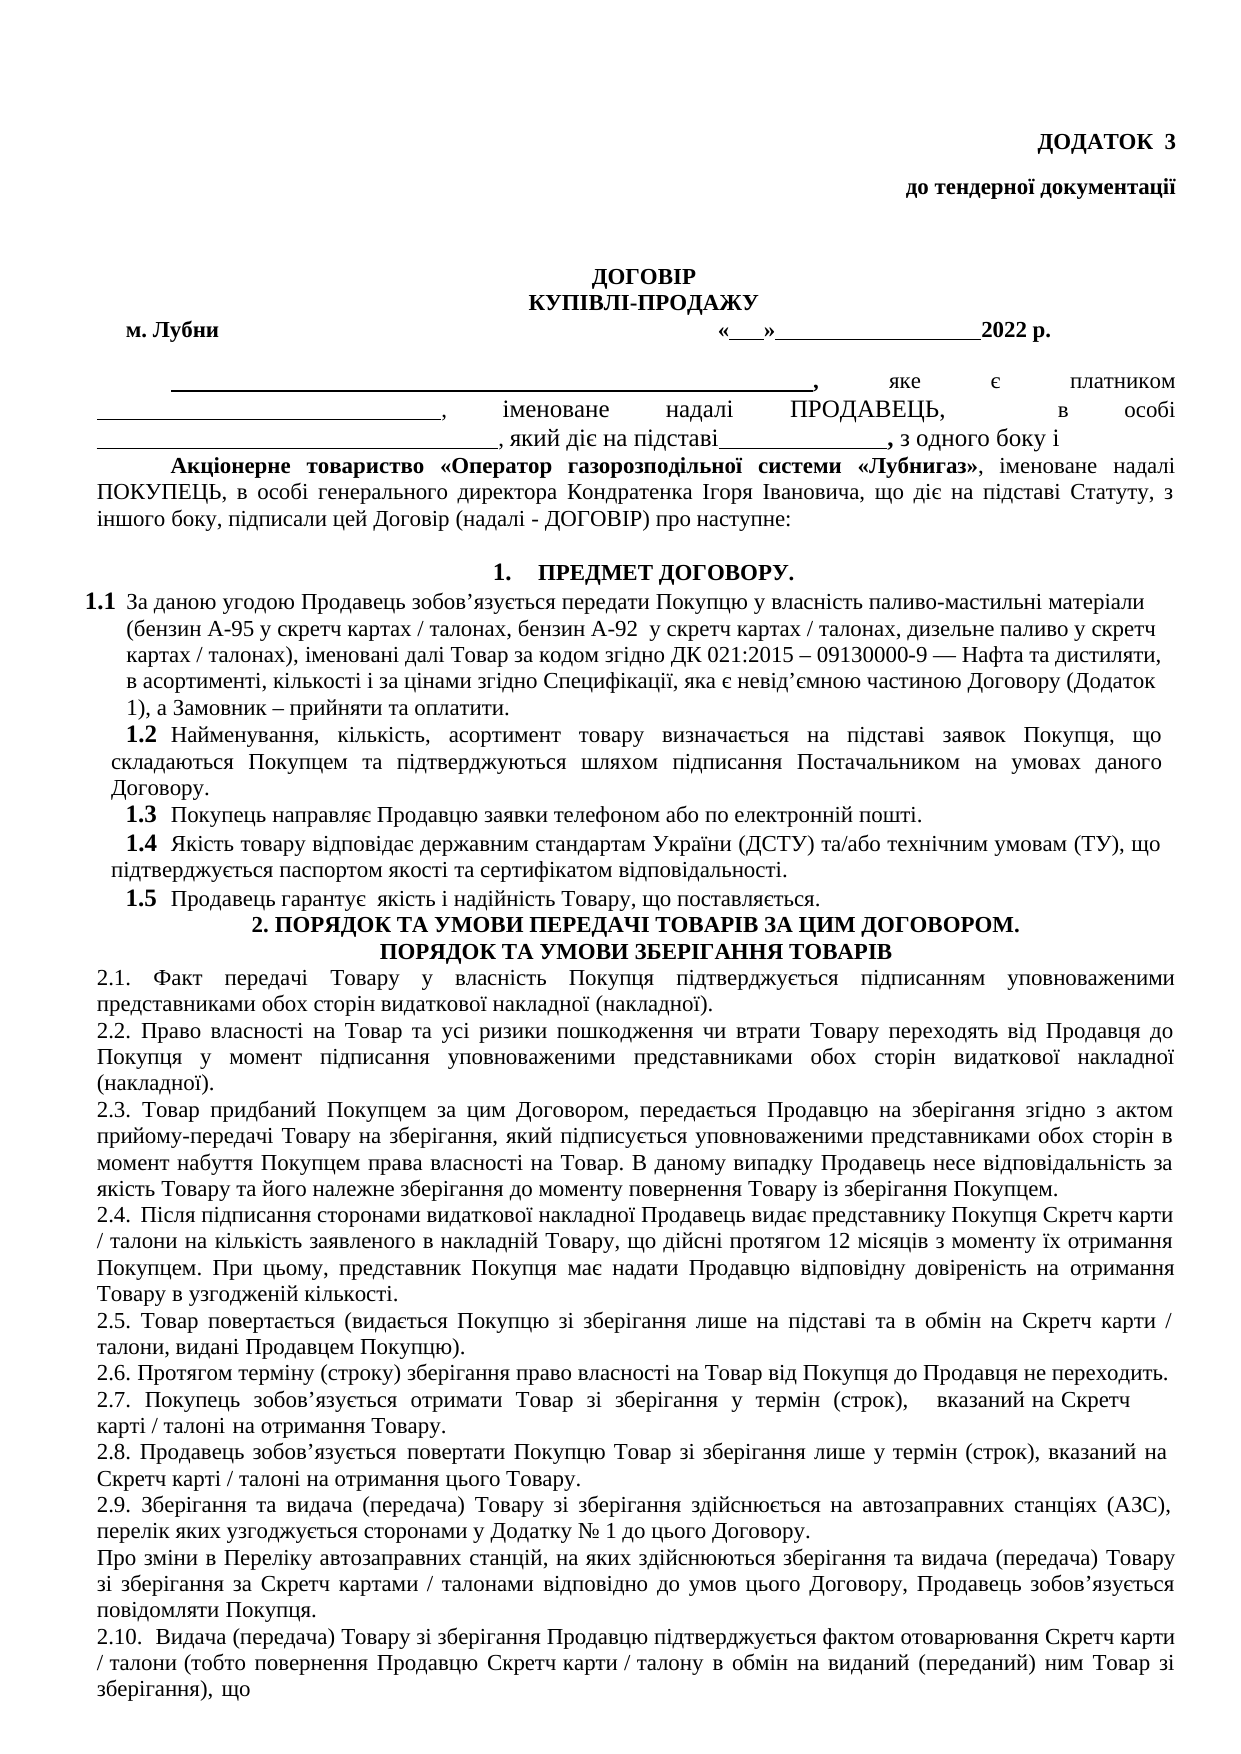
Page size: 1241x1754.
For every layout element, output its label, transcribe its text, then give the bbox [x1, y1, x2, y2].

subtitle ПРЕДМЕТ ДОГОВОРУ. [493, 558, 1198, 586]
list Право власності на Товар та усі ризики пошкодження чи втрати Товару переходять від Продавця до Покупця у момент підписання уповноваженими представниками обох сторін видаткової накладної (накладної). [97, 1017, 1175, 1096]
text , іменоване надалі ПРОДАВЕЦЬ, в особі [25, 394, 1175, 423]
list Товар повертається (видається Покупцю зі зберігання лише на підставі та в обмін на Скретч карти / талони, видані Продавцем Покупцю). [97, 1307, 1175, 1359]
subtitle ДОДАТОК 3 [25, 128, 1176, 154]
list Покупець зобов’язується отримати Товар зі зберігання у термін (строк), вказаний на Скретч карті / талоні на отримання Товару. [97, 1386, 1175, 1438]
list За даною угодою Продавець зобов’язується передати Покупцю у власність паливо-мастильні матеріали (бензин А-95 у скретч картах / талонах, бензин А-92 у скретч картах / талонах, дизельне паливо у скретч картах / талонах), іменовані далі Товар за кодом згідно ДК 021:2015 – 09130000-9 — Нафта та дистиляти, в асортименті, кількості і за цінами згідно Специфікації, яка є невід’ємною частиною Договору (Додаток 1), а Замовник – прийняти та оплатити. [84, 586, 1162, 720]
text Про зміни в Переліку автозаправних станцій, на яких здійснюються зберігання та видача (передача) Товару зі зберігання за Скретч картами / талонами відповідно до умов цього Договору, Продавець зобов’язується повідомляти Покупця. [97, 1544, 1175, 1623]
list Після підписання сторонами видаткової накладної Продавець видає представнику Покупця Скретч карти / талони на кількість заявленого в накладній Товару, що дійсні протягом 12 місяців з моменту їх отримання Покупцем. При цьому, представник Покупця має надати Продавцю відповідну довіреність на отримання Товару в узгодженій кількості. [97, 1201, 1175, 1307]
list Товар придбаний Покупцем за цим Договором, передається Продавцю на зберігання згідно з актом прийому-передачі Товару на зберігання, який підписується уповноваженими представниками обох сторін в момент набуття Покупцем права власності на Товар. В даному випадку Продавець несе відповідальність за якість Товару та його належне зберігання до моменту повернення Товару із зберігання Покупцем. [97, 1096, 1175, 1201]
list Видача (передача) Товару зі зберігання Продавцю підтверджується фактом отоварювання Скретч карти / талони (тобто повернення Продавцю Скретч карти / талону в обмін на виданий (переданий) ним Товар зі зберігання), що [97, 1623, 1176, 1702]
subtitle ПОРЯДОК ТА УМОВИ ПЕРЕДАЧІ ТОВАРІВ ЗА ЦИМ ДОГОВОРОМ. ПОРЯДОК ТА УМОВИ ЗБЕРІГАННЯ ТОВАРІВ [251, 911, 1020, 964]
text м. Лубни « » 2022 р. [126, 316, 1198, 342]
list Протягом терміну (строку) зберігання право власності на Товар від Покупця до Продавця не переходить. [97, 1359, 1198, 1386]
list Якість товару відповідає державним стандартам України (ДСТУ) та/або технічним умовам (ТУ), що підтверджується паспортом якості та сертифікатом відповідальності. [111, 829, 1162, 883]
text Акціонерне товариство «Оператор газорозподільної системи «Лубнигаз», іменоване надалі ПОКУПЕЦЬ, в особі генерального директора Кондратенка Ігоря Івановича, що діє на підставі Статуту, з іншого боку, підписали цей Договір (надалі - ДОГОВІР) про наступне: [97, 452, 1175, 531]
subtitle , який діє на підставі , з одного боку і [97, 423, 1198, 452]
list Зберігання та видача (передача) Товару зі зберігання здійснюється на автозаправних станціях (АЗС), перелік яких узгоджується сторонами у Додатку № 1 до цього Договору. [97, 1491, 1175, 1544]
list Продавець гарантує якість і надійність Товару, що поставляється. [125, 883, 1198, 911]
list Найменування, кількість, асортимент товару визначається на підставі заявок Покупця, що складаються Покупцем та підтверджуються шляхом підписання Постачальником на умовах даного Договору. [111, 720, 1162, 800]
text до тендерної документації [25, 173, 1176, 199]
list Факт передачі Товару у власність Покупця підтверджується підписанням уповноваженими представниками обох сторін видаткової накладної (накладної). [97, 964, 1175, 1017]
list Покупець направляє Продавцю заявки телефоном або по електронній пошті. [125, 800, 1198, 829]
subtitle ДОГОВІР КУПІВЛІ-ПРОДАЖУ [528, 263, 759, 316]
text , яке є платником [25, 368, 1175, 394]
list Продавець зобов’язується повертати Покупцю Товар зі зберігання лише у термін (строк), вказаний на Скретч карті / талоні на отримання цього Товару. [97, 1438, 1176, 1491]
